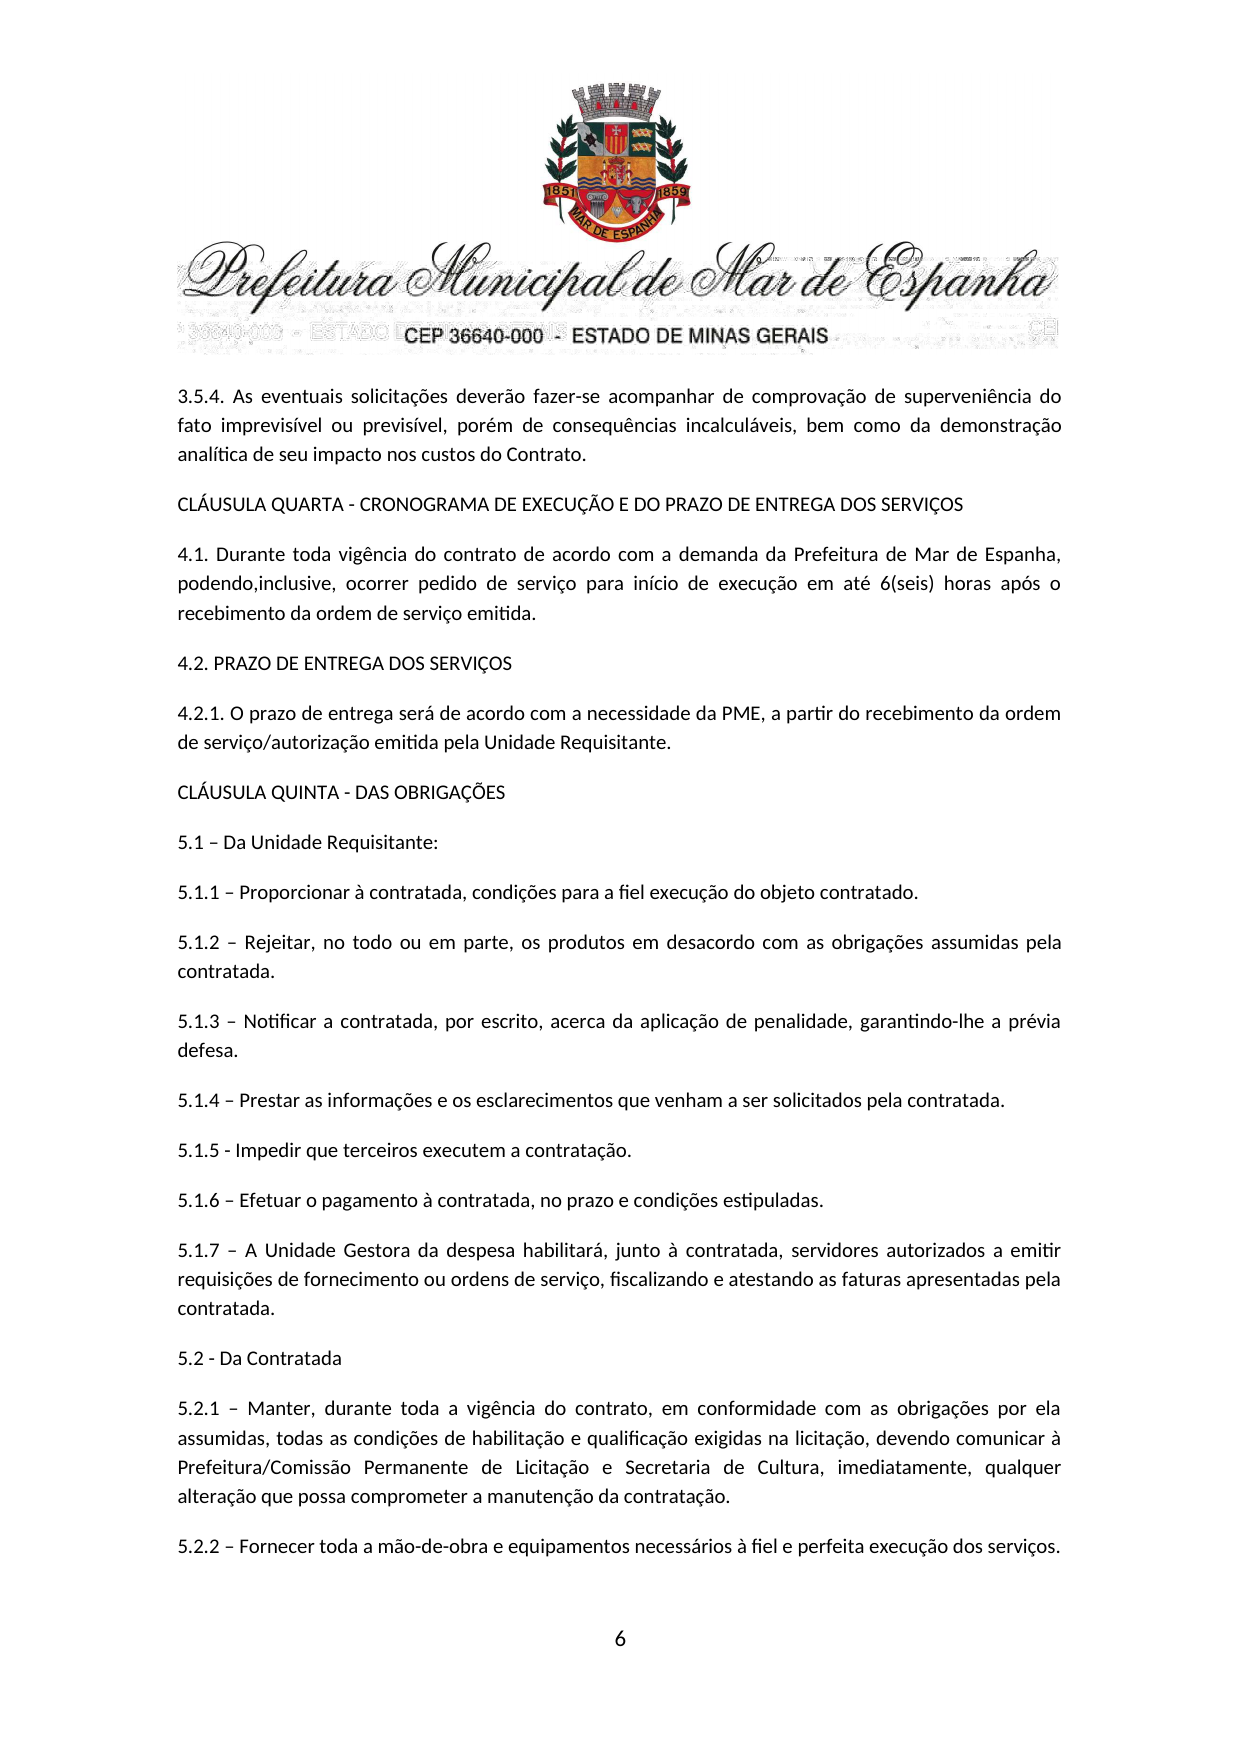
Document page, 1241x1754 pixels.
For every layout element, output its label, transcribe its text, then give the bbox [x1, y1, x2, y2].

text 5.1.5 - Impedir que terceiros executem a contratação. [177, 1137, 1063, 1163]
text 4.1. Durante toda vigência do contrato de acordo com a demanda da Prefeitura de Mar de Espanha, podendo,inclusive, ocorrer pedido de serviço para início de execução em até 6(seis) horas após o recebimento da ordem de serviço emitida. [177, 541, 1063, 625]
text 5.2.2 – Fornecer toda a mão-de-obra e equipamentos necessários à fiel e perfeita execução dos serviços. [177, 1533, 1063, 1558]
text 5.2 - Da Contratada [177, 1346, 1063, 1371]
text CLÁUSULA QUARTA - CRONOGRAMA DE EXECUÇÃO E DO PRAZO DE ENTREGA DOS SERVIÇOS [177, 491, 1063, 517]
picture [177, 73, 1059, 355]
text 5.1.3 – Notificar a contratada, por escrito, acerca da aplicação de penalidade, garantindo-lhe a prévia defesa. [177, 1008, 1063, 1063]
text 4.2.1. O prazo de entrega será de acordo com a necessidade da PME, a partir do recebimento da ordem de serviço/autorização emitida pela Unidade Requisitante. [177, 700, 1063, 754]
text 4.2. PRAZO DE ENTREGA DOS SERVIÇOS [177, 650, 1063, 675]
text 5.1 – Da Unidade Requisitante: [177, 829, 1063, 854]
text 5.1.7 – A Unidade Gestora da despesa habilitará, junto à contratada, servidores autorizados a emitir requisições de fornecimento ou ordens de serviço, fiscalizando e atestando as faturas apresentadas pela contratada. [177, 1237, 1063, 1321]
text 5.1.2 – Rejeitar, no todo ou em parte, os produtos em desacordo com as obrigações assumidas pela contratada. [177, 929, 1063, 983]
text 5.1.1 – Proporcionar à contratada, condições para a fiel execução do objeto contratado. [177, 879, 1063, 904]
text 5.2.1 – Manter, durante toda a vigência do contrato, em conformidade com as obrigações por ela assumidas, todas as condições de habilitação e qualificação exigidas na licitação, devendo comunicar à Prefeitura/Comissão Permanente de Licitação e Secretaria de Cultura, imediatamente, qualquer alteração que possa comprometer a manutenção da contratação. [177, 1396, 1063, 1508]
text 5.1.4 – Prestar as informações e os esclarecimentos que venham a ser solicitados pela contratada. [177, 1087, 1063, 1113]
text CLÁUSULA QUINTA - DAS OBRIGAÇÕES [177, 779, 1063, 804]
text 5.1.6 – Efetuar o pagamento à contratada, no prazo e condições estipuladas. [177, 1187, 1063, 1213]
text 3.5.4. As eventuais solicitações deverão fazer-se acompanhar de comprovação de superveniência do fato imprevisível ou previsível, porém de consequências incalculáveis, bem como da demonstração analítica de seu impacto nos custos do Contrato. [177, 383, 1063, 467]
